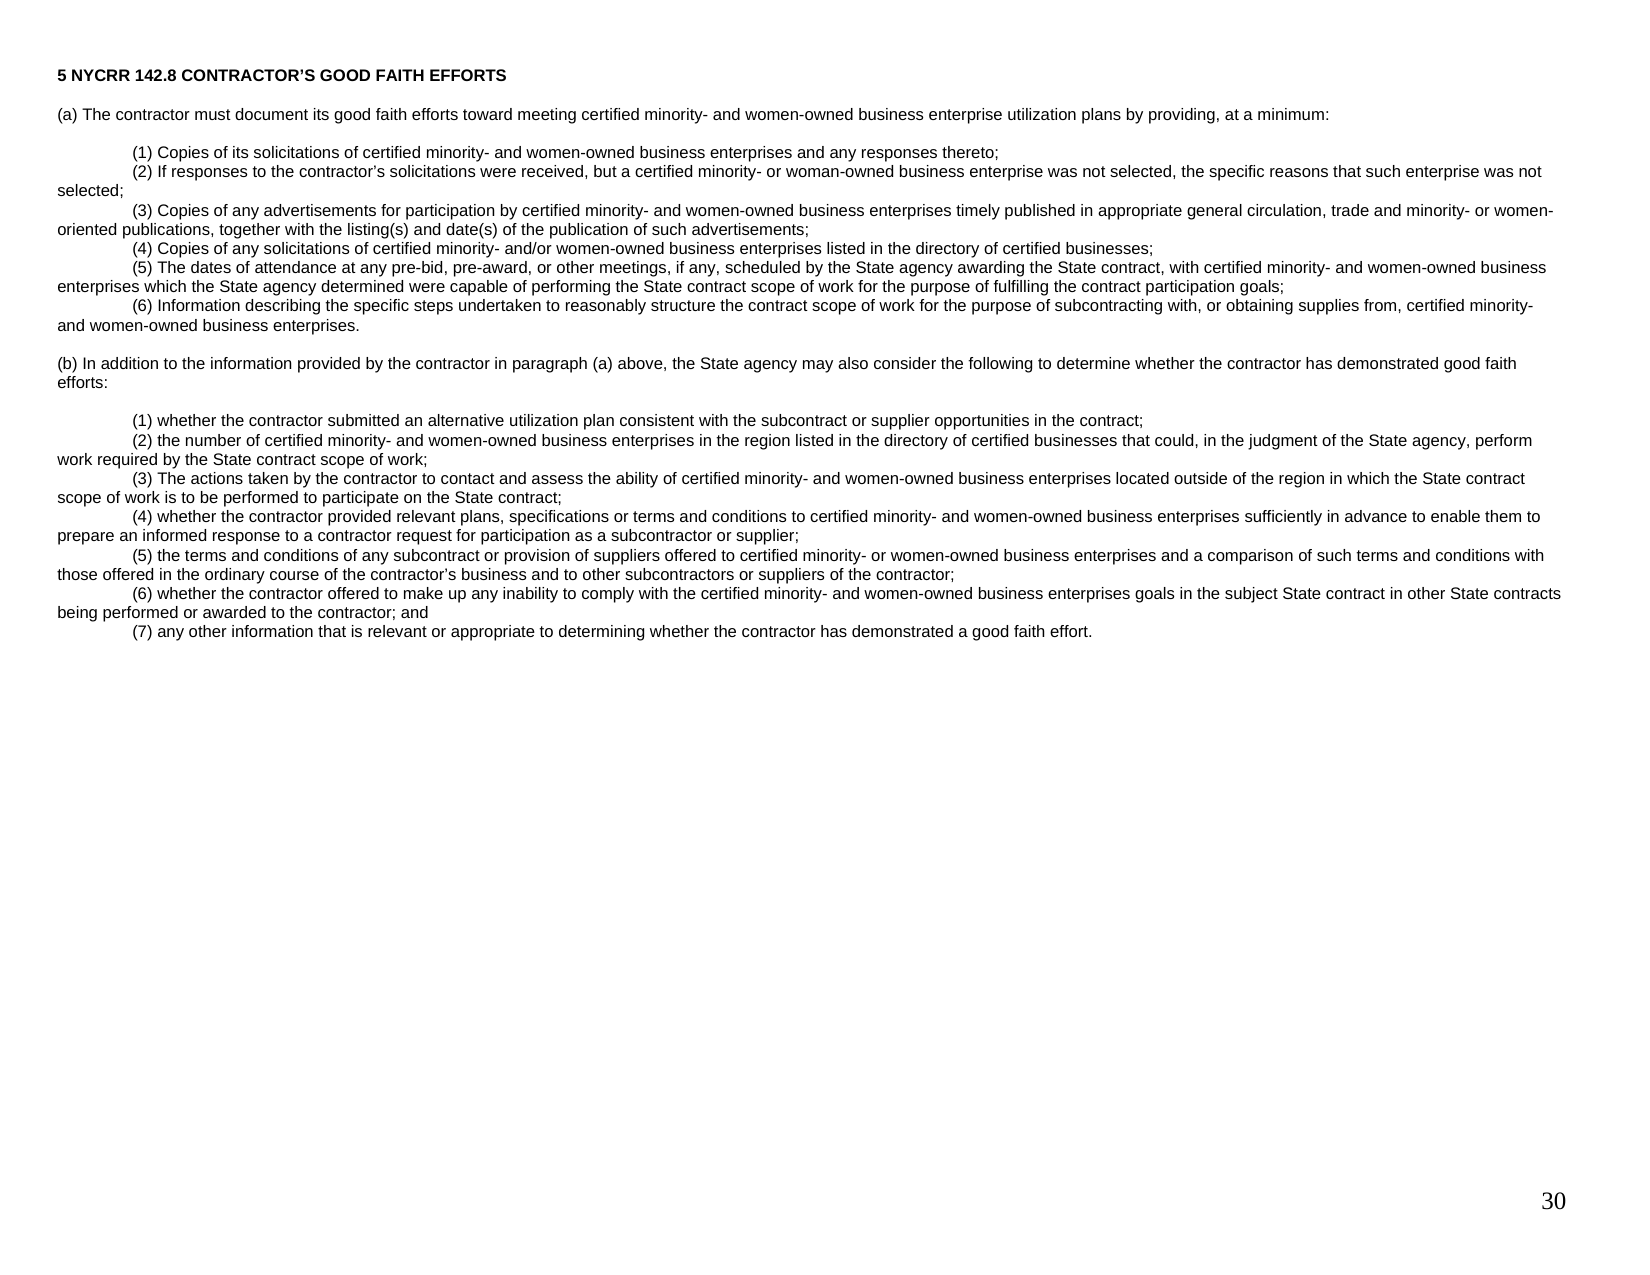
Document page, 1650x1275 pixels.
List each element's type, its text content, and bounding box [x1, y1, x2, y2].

text (3) Copies of any advertisements for participation by certified minority- and women-owned business enterprises timely published in appropriate general circulation, trade and minority- or women-oriented publications, together with the listing(s) and date(s) of the publication of such advertisements; [57, 200, 1566, 239]
text (4) whether the contractor provided relevant plans, specifications or terms and conditions to certified minority- and women-owned business enterprises sufficiently in advance to enable them to prepare an informed response to a contractor request for participation as a subcontractor or supplier; [57, 507, 1566, 545]
text (6) whether the contractor offered to make up any inability to comply with the certified minority- and women-owned business enterprises goals in the subject State contract in other State contracts being performed or awarded to the contractor; and [57, 584, 1566, 622]
text (1) Copies of its solicitations of certified minority- and women-owned business enterprises and any responses thereto; [57, 143, 1566, 162]
text (7) any other information that is relevant or appropriate to determining whether the contractor has demonstrated a good faith effort. [57, 622, 1566, 641]
text (b) In addition to the information provided by the contractor in paragraph (a) above, the State agency may also consider the following to determine whether the contractor has demonstrated good faith efforts: [57, 354, 1566, 392]
text (2) the number of certified minority- and women-owned business enterprises in the region listed in the directory of certified businesses that could, in the judgment of the State agency, perform work required by the State contract scope of work; [57, 430, 1566, 469]
text (2) If responses to the contractor’s solicitations were received, but a certified minority- or woman-owned business enterprise was not selected, the specific reasons that such enterprise was not selected; [57, 162, 1566, 200]
text 5 NYCRR 142.8 CONTRACTOR’S GOOD FAITH EFFORTS [57, 66, 1566, 85]
text (4) Copies of any solicitations of certified minority- and/or women-owned business enterprises listed in the directory of certified businesses; [57, 239, 1566, 258]
text (a) The contractor must document its good faith efforts toward meeting certified minority- and women-owned business enterprise utilization plans by providing, at a minimum: [57, 104, 1566, 124]
text (3) The actions taken by the contractor to contact and assess the ability of certified minority- and women-owned business enterprises located outside of the region in which the State contract scope of work is to be performed to participate on the State contract; [57, 469, 1566, 507]
text (1) whether the contractor submitted an alternative utilization plan consistent with the subcontract or supplier opportunities in the contract; [57, 411, 1566, 430]
text (6) Information describing the specific steps undertaken to reasonably structure the contract scope of work for the purpose of subcontracting with, or obtaining supplies from, certified minority- and women-owned business enterprises. [57, 296, 1566, 334]
text (5) The dates of attendance at any pre-bid, pre-award, or other meetings, if any, scheduled by the State agency awarding the State contract, with certified minority- and women-owned business enterprises which the State agency determined were capable of performing the State contract scope of work for the purpose of fulfilling the contract participation goals; [57, 258, 1566, 296]
text (5) the terms and conditions of any subcontract or provision of suppliers offered to certified minority- or women-owned business enterprises and a comparison of such terms and conditions with those offered in the ordinary course of the contractor’s business and to other subcontractors or suppliers of the contractor; [57, 545, 1566, 584]
